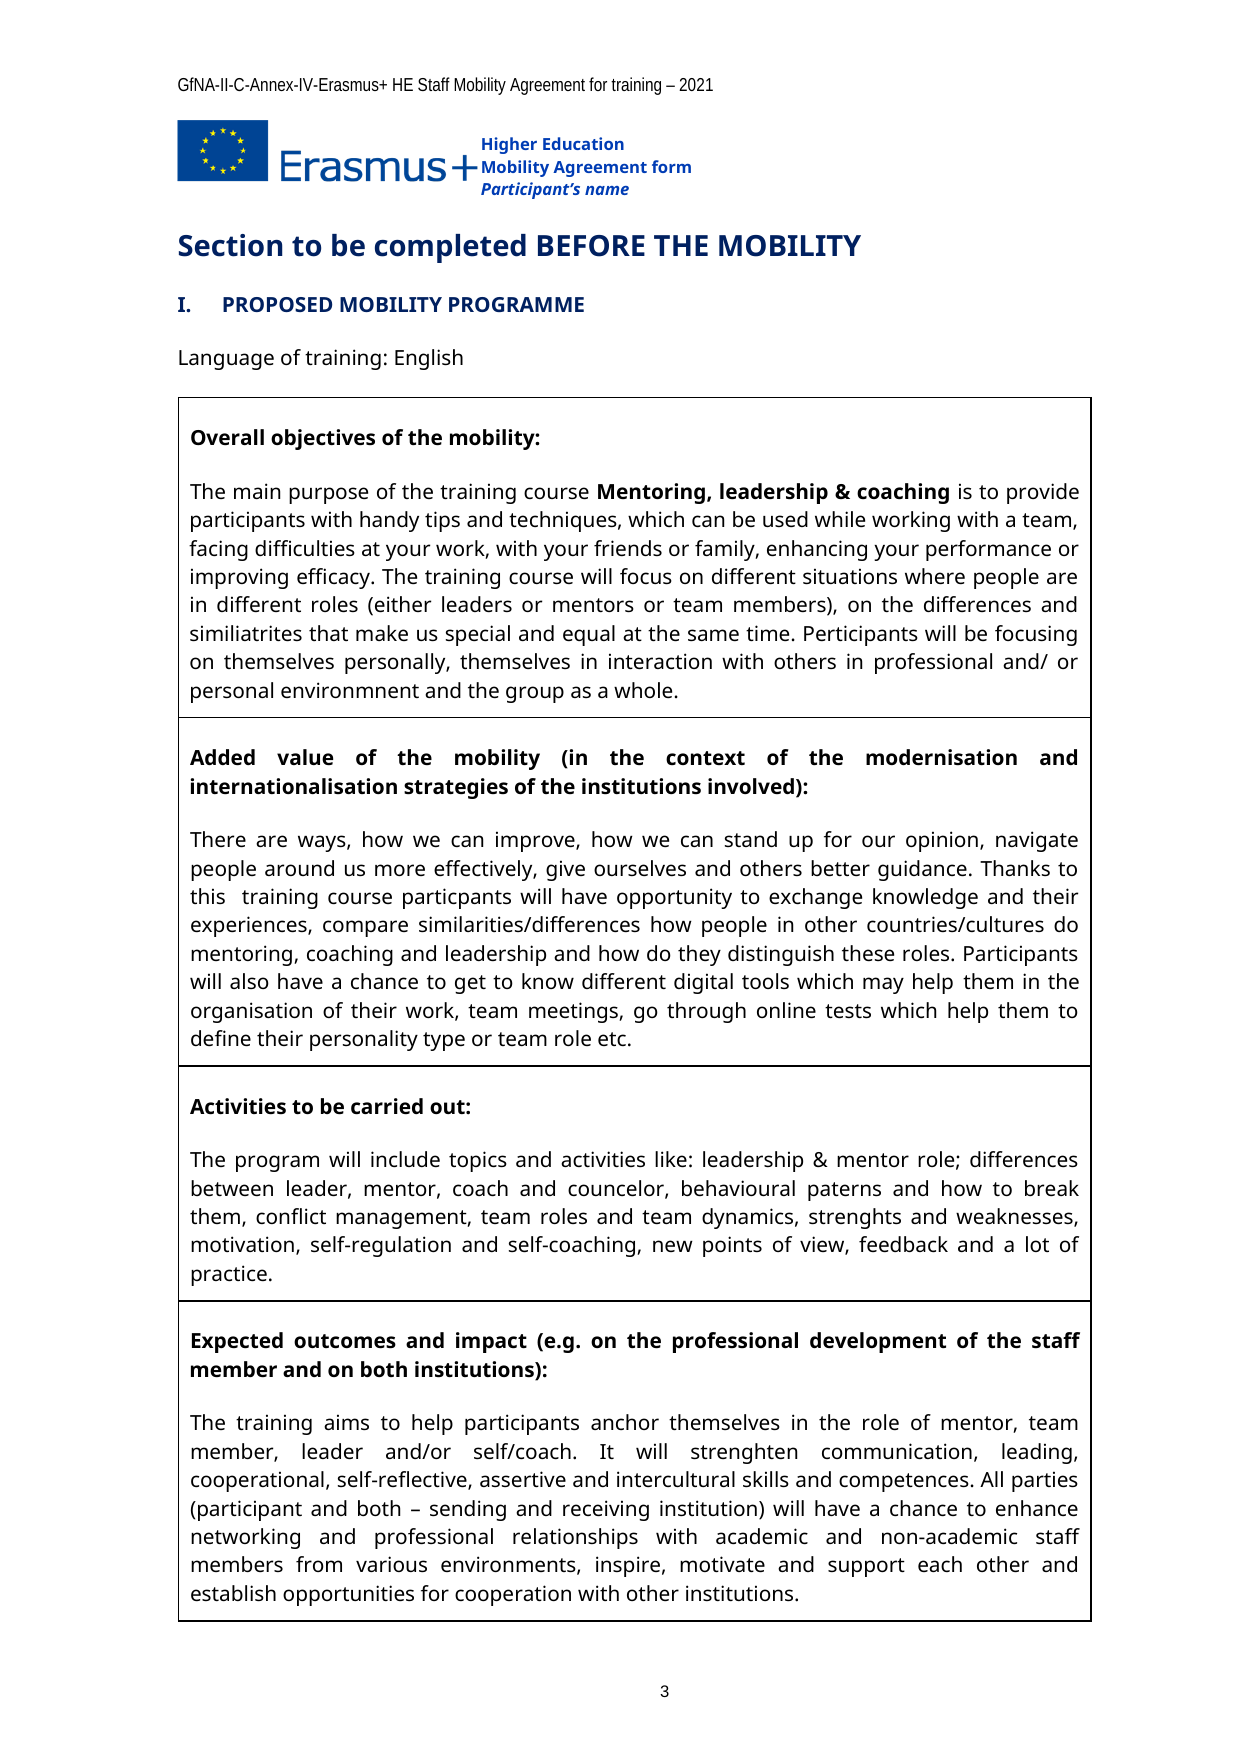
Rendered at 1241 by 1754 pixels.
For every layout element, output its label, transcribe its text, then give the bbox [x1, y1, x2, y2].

picture [177, 120, 478, 182]
text Language of training: English [177, 343, 1092, 372]
table_header Overall objectives of the mobility: The main purpose of the training course Mentoring, leadership & coaching is to provide participants with handy tips and techniques, which can be used while working with a team, facing difficulties at your work, with your friends or family, enhancing your performance or improving efficacy. The training course will focus on different situations where people are in different roles (either leaders or mentors or team members), on the differences and similiatrites that make us special and equal at the same time. Perticipants will be focusing on themselves personally, themselves in interaction with others in professional and/ or personal environmnent and the group as a whole. [179, 398, 1090, 717]
table_cell Added value of the mobility (in the context of the modernisation and internationalisation strategies of the institutions involved): There are ways, how we can improve, how we can stand up for our opinion, navigate people around us more effectively, give ourselves and others better guidance. Thanks to this training course particpants will have opportunity to exchange knowledge and their experiences, compare similarities/differences how people in other countries/cultures do mentoring, coaching and leadership and how do they distinguish these roles. Participants will also have a chance to get to know different digital tools which may help them in the organisation of their work, team meetings, go through online tests which help them to define their personality type or team role etc. [179, 718, 1090, 1065]
table_cell Activities to be carried out: The program will include topics and activities like: leadership & mentor role; differences between leader, mentor, coach and councelor, behavioural paterns and how to break them, conflict management, team roles and team dynamics, strenghts and weaknesses, motivation, self-regulation and self-coaching, new points of view, feedback and a lot of practice. [179, 1067, 1090, 1300]
subtitle I. PROPOSED MOBILITY PROGRAMME [177, 290, 1092, 318]
subtitle Section to be completed BEFORE THE MOBILITY [177, 225, 1092, 265]
table_cell Expected outcomes and impact (e.g. on the professional development of the staff member and on both institutions): The training aims to help participants anchor themselves in the role of mentor, team member, leader and/or self/coach. It will strenghten communication, leading, cooperational, self-reflective, assertive and intercultural skills and competences. All parties (participant and both – sending and receiving institution) will have a chance to enhance networking and professional relationships with academic and non-academic staff members from various environments, inspire, motivate and support each other and establish opportunities for cooperation with other institutions. [179, 1302, 1090, 1620]
